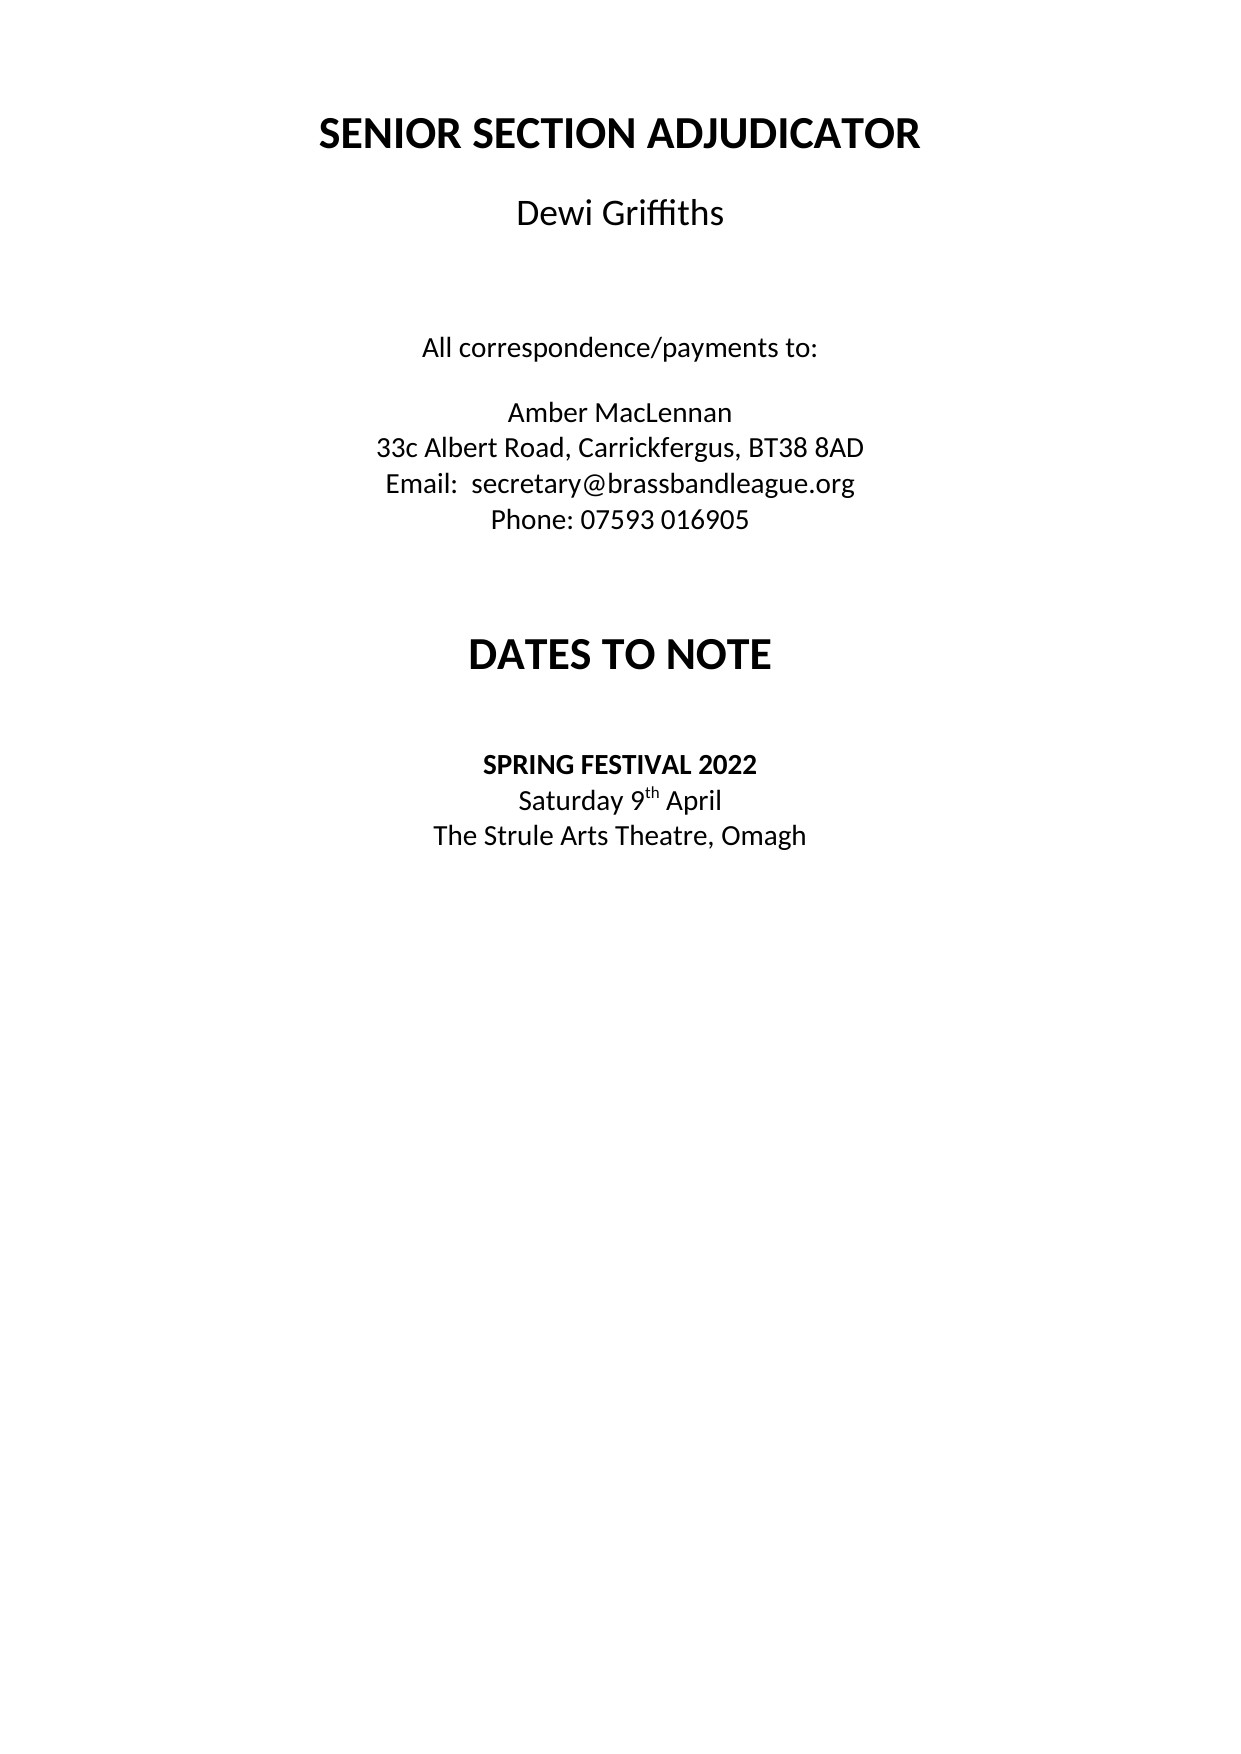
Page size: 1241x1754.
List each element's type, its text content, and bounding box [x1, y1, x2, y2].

text 33c Albert Road, Carrickfergus, BT38 8AD [75, 429, 1165, 465]
text Dewi Griffiths [75, 189, 1165, 235]
text Amber MacLennan [75, 394, 1165, 429]
text All correspondence/payments to: [75, 329, 1165, 365]
text Saturday 9th April The Strule Arts Theatre, Omagh [75, 782, 1165, 853]
text Phone: 07593 016905 [75, 501, 1165, 536]
text SENIOR SECTION ADJUDICATOR [75, 104, 1165, 160]
text Email: secretary@brassbandleague.org [75, 465, 1165, 501]
text SPRING FESTIVAL 2022 [75, 746, 1165, 782]
text DATES TO NOTE [75, 625, 1165, 681]
